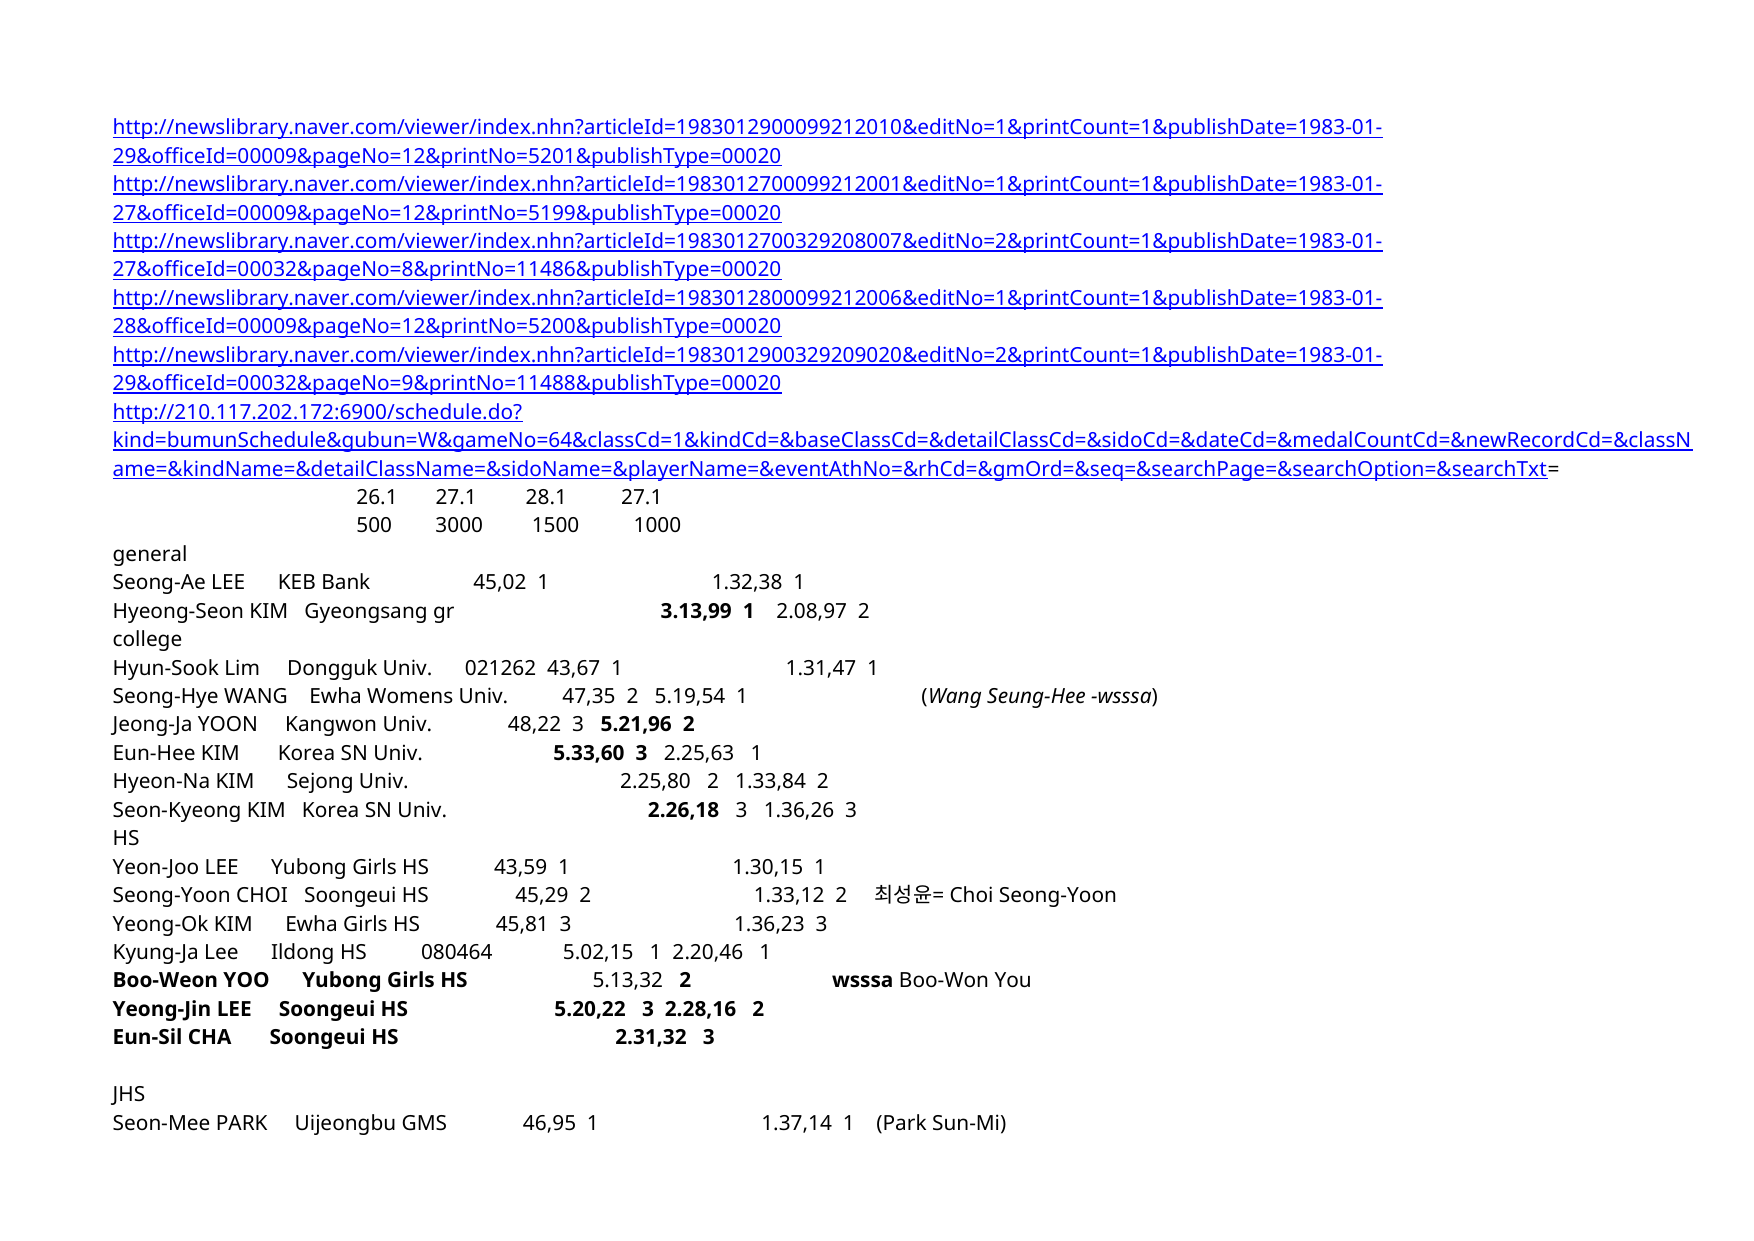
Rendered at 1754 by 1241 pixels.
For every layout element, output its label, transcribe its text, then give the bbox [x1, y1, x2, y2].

text http://newslibrary.naver.com/viewer/index.nhn?articleId=1983012700099212001&editNo=1&printCount=1&publishDate=1983-01-27&officeId=00009&pageNo=12&printNo=5199&publishType=00020 [112, 169, 1698, 226]
text Eun-Sil CHA Soongeui HS 2.31,32 3 [112, 1022, 1698, 1051]
text general [112, 539, 1698, 567]
text Eun-Hee KIM Korea SN Univ. 5.33,60 3 2.25,63 1 [112, 738, 1698, 766]
text Yeong-Jin LEE Soongeui HS 5.20,22 3 2.28,16 2 [112, 994, 1698, 1022]
text http://newslibrary.naver.com/viewer/index.nhn?articleId=1983012900099212010&editNo=1&printCount=1&publishDate=1983-01-29&officeId=00009&pageNo=12&printNo=5201&publishType=00020 [112, 112, 1698, 169]
text Yeong-Ok KIM Ewha Girls HS 45,81 3 1.36,23 3 [112, 909, 1698, 937]
text Seon-Mee PARK Uijeongbu GMS 46,95 1 1.37,14 1 (Park Sun-Mi) [112, 1108, 1698, 1136]
text Seong-Hye WANG Ewha Womens Univ. 47,35 2 5.19,54 1 (Wang Seung-Hee -wsssa) [112, 681, 1698, 709]
text 26.1 27.1 28.1 27.1 [112, 482, 1698, 511]
text Yeon-Joo LEE Yubong Girls HS 43,59 1 1.30,15 1 [112, 852, 1698, 880]
text Hyeong-Seon KIM Gyeongsang gr 3.13,99 1 2.08,97 2 [112, 596, 1698, 624]
text JHS [112, 1079, 1698, 1108]
text Hyun-Sook Lim Dongguk Univ. 021262 43,67 1 1.31,47 1 [112, 653, 1698, 681]
text Seong-Ae LEE KEB Bank 45,02 1 1.32,38 1 [112, 567, 1698, 596]
text college [112, 624, 1698, 653]
text http://210.117.202.172:6900/schedule.do?kind=bumunSchedule&gubun=W&gameNo=64&classCd=1&kindCd=&baseClassCd=&detailClassCd=&sidoCd=&dateCd=&medalCountCd=&newRecordCd=&className=&kindName=&detailClassName=&sidoName=&playerName=&eventAthNo=&rhCd=&gmOrd=&seq=&searchPage=&searchOption=&searchTxt= [112, 397, 1698, 482]
text Boo-Weon YOO Yubong Girls HS 5.13,32 2 wsssa Boo-Won You [112, 966, 1698, 994]
text http://newslibrary.naver.com/viewer/index.nhn?articleId=1983012900329209020&editNo=2&printCount=1&publishDate=1983-01-29&officeId=00032&pageNo=9&printNo=11488&publishType=00020 [112, 340, 1698, 397]
text http://newslibrary.naver.com/viewer/index.nhn?articleId=1983012700329208007&editNo=2&printCount=1&publishDate=1983-01-27&officeId=00032&pageNo=8&printNo=11486&publishType=00020 [112, 226, 1698, 283]
text Hyeon-Na KIM Sejong Univ. 2.25,80 2 1.33,84 2 [112, 766, 1698, 795]
text HS [112, 823, 1698, 852]
text Kyung-Ja Lee Ildong HS 080464 5.02,15 1 2.20,46 1 [112, 937, 1698, 966]
text Seong-Yoon CHOI Soongeui HS 45,29 2 1.33,12 2 최성윤= Choi Seong-Yoon [112, 880, 1698, 909]
text http://newslibrary.naver.com/viewer/index.nhn?articleId=1983012800099212006&editNo=1&printCount=1&publishDate=1983-01-28&officeId=00009&pageNo=12&printNo=5200&publishType=00020 [112, 283, 1698, 340]
text Jeong-Ja YOON Kangwon Univ. 48,22 3 5.21,96 2 [112, 709, 1698, 738]
text 500 3000 1500 1000 [112, 511, 1698, 539]
text Seon-Kyeong KIM Korea SN Univ. 2.26,18 3 1.36,26 3 [112, 795, 1698, 823]
